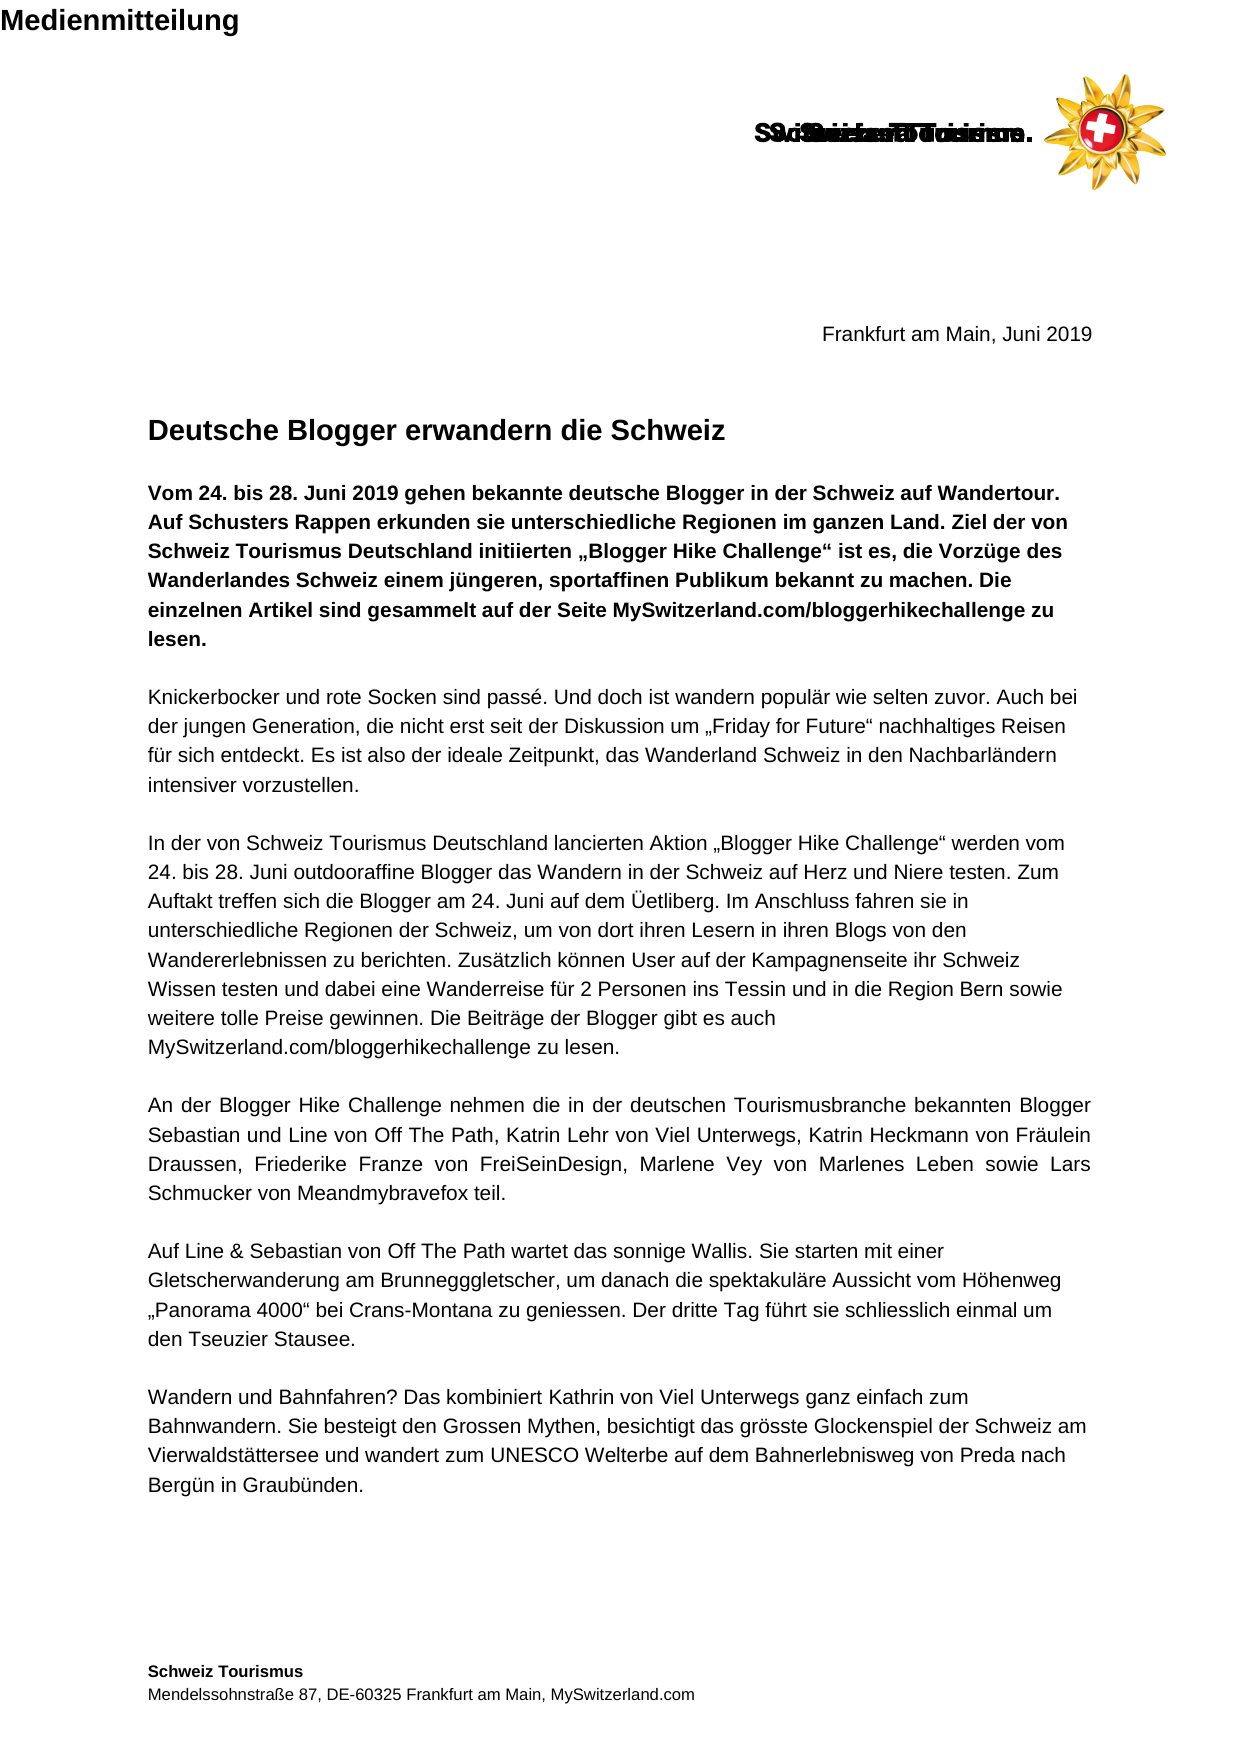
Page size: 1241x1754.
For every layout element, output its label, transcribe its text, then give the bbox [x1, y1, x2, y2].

text Wandern und Bahnfahren? Das kombiniert Kathrin von Viel Unterwegs ganz einfach zum Bahnwandern. Sie besteigt den Grossen Mythen, besichtigt das grösste Glockenspiel der Schweiz am Vierwaldstättersee und wandert zum UNESCO Welterbe auf dem Bahnerlebnisweg von Preda nach Bergün in Graubünden. [148, 1380, 1092, 1496]
text Auf Line & Sebastian von Off The Path wartet das sonnige Wallis. Sie starten mit einer Gletscherwanderung am Brunnegggletscher, um danach die spektakuläre Aussicht vom Höhenweg „Panorama 4000“ bei Crans-Montana zu geniessen. Der dritte Tag führt sie schliesslich einmal um den Tseuzier Stausee. [148, 1234, 1092, 1351]
text Vom 24. bis 28. Juni 2019 gehen bekannte deutsche Blogger in der Schweiz auf Wandertour. Auf Schusters Rappen erkunden sie unterschiedliche Regionen im ganzen Land. Ziel der von Schweiz Tourismus Deutschland initiierten „Blogger Hike Challenge“ ist es, die Vorzüge des Wanderlandes Schweiz einem jüngeren, sportaffinen Publikum bekannt zu machen. Die einzelnen Artikel sind gesammelt auf der Seite MySwitzerland.com/bloggerhikechallenge zu lesen. [148, 476, 1092, 651]
text Deutsche Blogger erwandern die Schweiz [148, 413, 1092, 446]
picture [1038, 69, 1172, 196]
text In der von Schweiz Tourismus Deutschland lancierten Aktion „Blogger Hike Challenge“ werden vom 24. bis 28. Juni outdooraffine Blogger das Wandern in der Schweiz auf Herz und Niere testen. Zum Auftakt treffen sich die Blogger am 24. Juni auf dem Üetliberg. Im Anschluss fahren sie in unterschiedliche Regionen der Schweiz, um von dort ihren Lesern in ihren Blogs von den Wandererlebnissen zu berichten. Zusätzlich können User auf der Kampagnenseite ihr Schweiz Wissen testen und dabei eine Wanderreise für 2 Personen ins Tessin und in die Region Bern sowie weitere tolle Preise gewinnen. Die Beiträge der Blogger gibt es auch MySwitzerland.com/bloggerhikechallenge zu lesen. [148, 826, 1092, 1059]
text An der Blogger Hike Challenge nehmen die in der deutschen Tourismusbranche bekannten Blogger Sebastian und Line von Off The Path, Katrin Lehr von Viel Unterwegs, Katrin Heckmann von Fräulein Draussen, Friederike Franze von FreiSeinDesign, Marlene Vey von Marlenes Leben sowie Lars Schmucker von Meandmybravefox teil. [148, 1088, 1092, 1205]
text Frankfurt am Main, Juni 2019 [148, 317, 1092, 346]
text Knickerbocker und rote Socken sind passé. Und doch ist wandern populär wie selten zuvor. Auch bei der jungen Generation, die nicht erst seit der Diskussion um „Friday for Future“ nachhaltiges Reisen für sich entdeckt. Es ist also der ideale Zeitpunkt, das Wanderland Schweiz in den Nachbarländern intensiver vorzustellen. [148, 680, 1092, 796]
